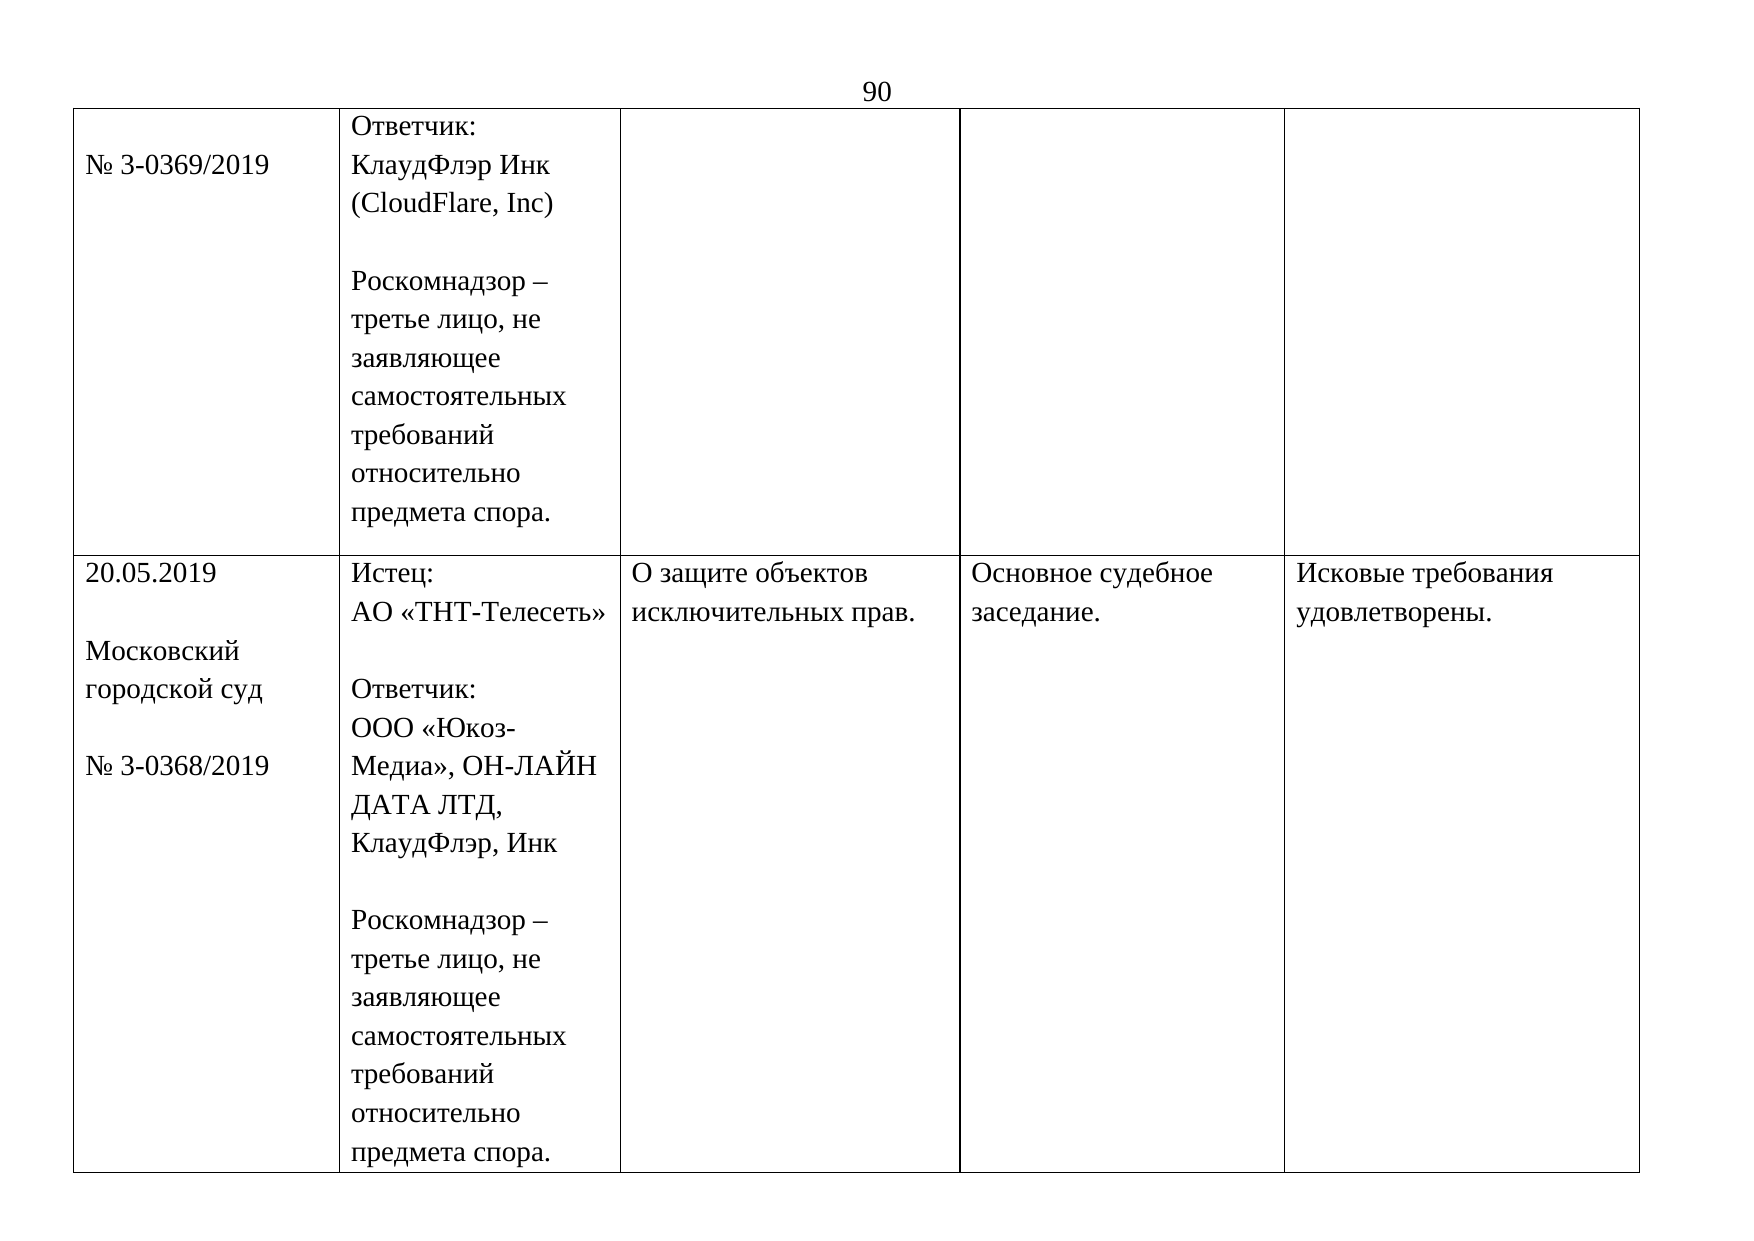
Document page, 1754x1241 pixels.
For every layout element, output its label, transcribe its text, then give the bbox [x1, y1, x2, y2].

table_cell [340, 109, 620, 554]
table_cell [621, 556, 959, 1172]
table_cell Основное судебное заседание. [961, 556, 1284, 1172]
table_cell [1285, 109, 1639, 554]
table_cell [74, 109, 339, 554]
table_cell Истец: АО «ТНТ-Телесеть» Ответчик: ООО «Юкоз-Медиа», ОН-ЛАЙН ДАТА ЛТД, КлаудФлэр, Инк Роскомнадзор – третье лицо, не заявляющее самостоятельных требований относительно предмета спора. [340, 556, 620, 1172]
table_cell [621, 109, 959, 554]
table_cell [961, 109, 1284, 554]
table_cell 20.05.2019 Московский городской суд № 3-0368/2019 [74, 556, 339, 1172]
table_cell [1285, 556, 1639, 1172]
